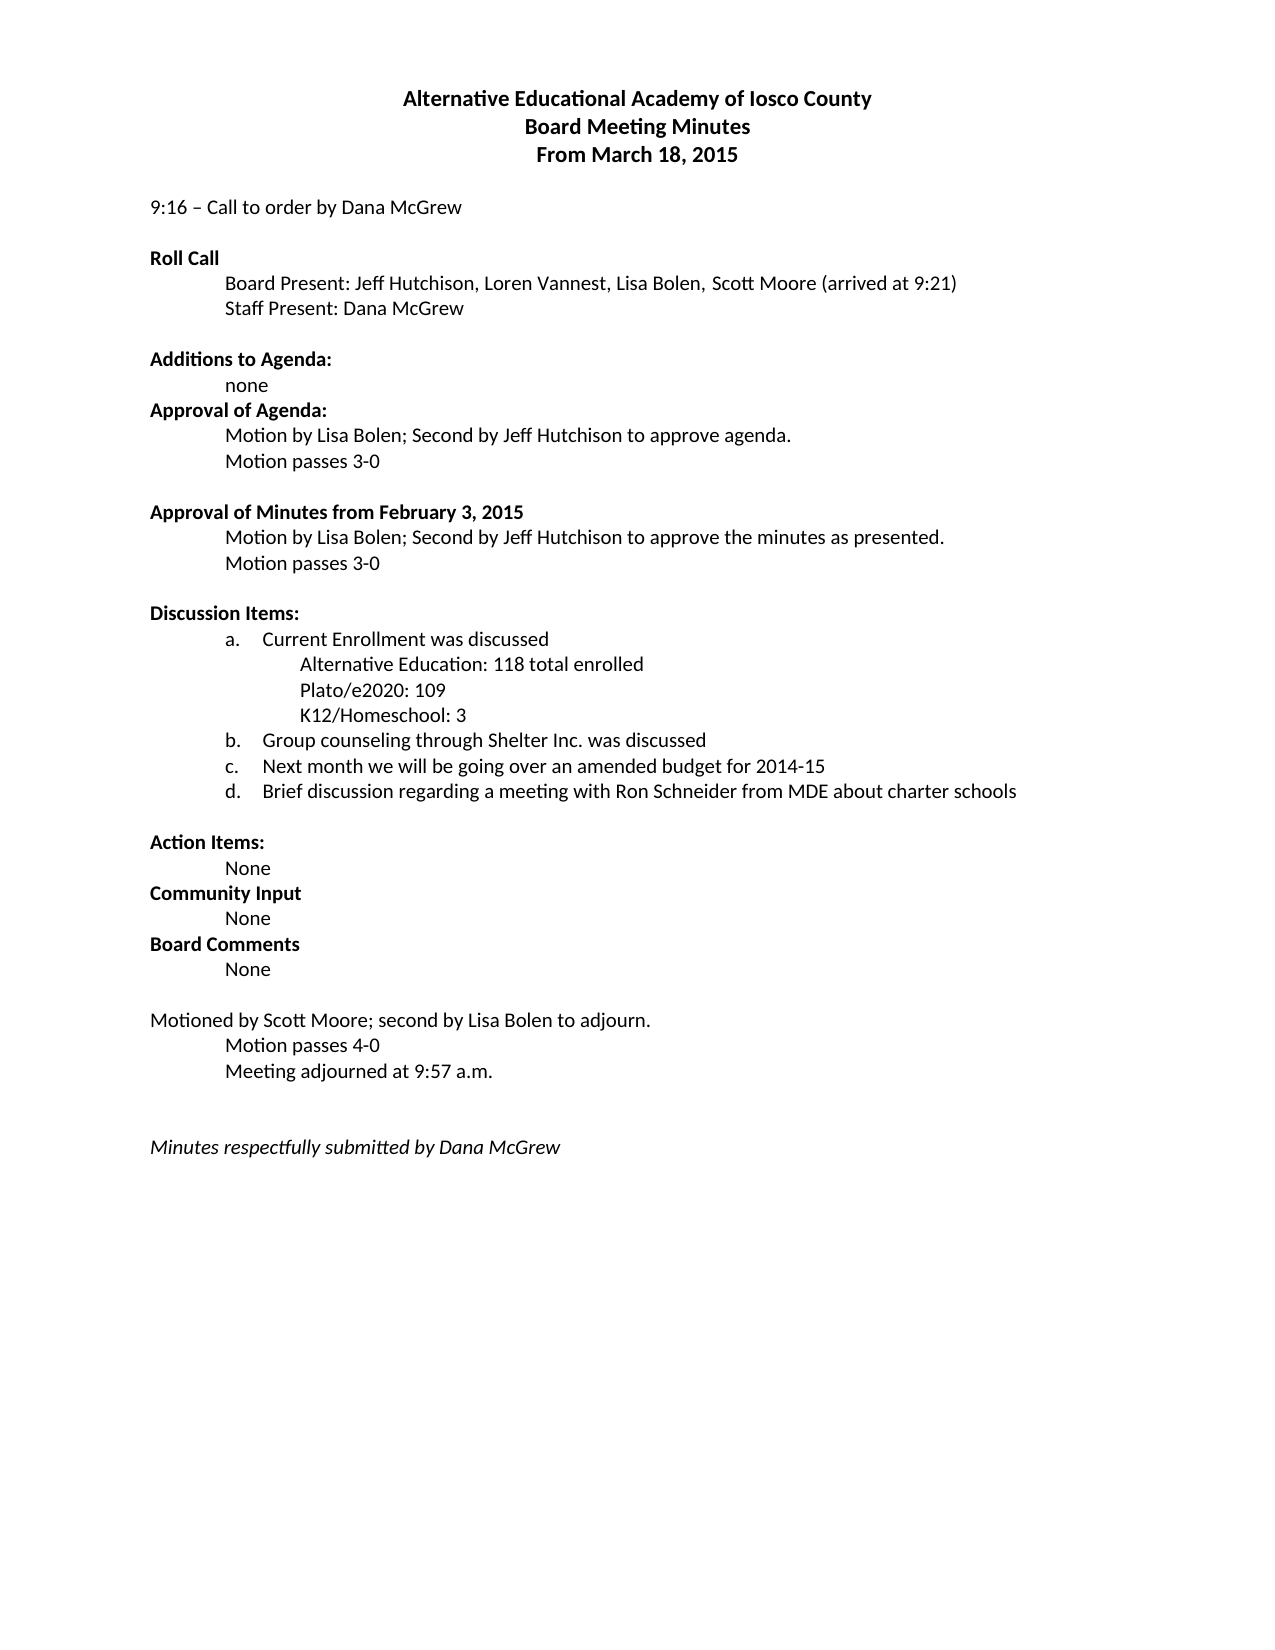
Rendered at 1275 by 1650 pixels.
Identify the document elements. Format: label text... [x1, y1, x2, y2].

text Roll Call [150, 245, 1125, 270]
list Plato/e2020: 109 [300, 677, 1125, 702]
text Board Meeting Minutes [150, 112, 1125, 140]
list Current Enrollment was discussed [225, 626, 1125, 651]
text Community Input [150, 880, 1125, 906]
list Group counseling through Shelter Inc. was discussed [225, 728, 1125, 753]
text Minutes respectfully submitted by Dana McGrew [150, 1134, 1125, 1160]
text Additions to Agenda: [150, 346, 1125, 372]
text Motion passes 4-0 [150, 1033, 1125, 1058]
text Action Items: [150, 829, 1125, 855]
list Brief discussion regarding a meeting with Ron Schneider from MDE about charter schools [225, 778, 1125, 804]
text Motion by Lisa Bolen; Second by Jeff Hutchison to approve the minutes as presented. [150, 524, 1125, 550]
text None [150, 956, 1125, 982]
text Motion passes 3-0 [150, 448, 1125, 473]
text none [150, 372, 1125, 397]
list K12/Homeschool: 3 [300, 702, 1125, 728]
text Motion by Lisa Bolen; Second by Jeff Hutchison to approve agenda. [150, 423, 1125, 448]
list Alternative Education: 118 total enrolled [300, 651, 1125, 677]
text Motioned by Scott Moore; second by Lisa Bolen to adjourn. [150, 1007, 1125, 1033]
text Meeting adjourned at 9:57 a.m. [150, 1058, 1125, 1083]
text 9:16 – Call to order by Dana McGrew [150, 194, 1125, 219]
text None [150, 906, 1125, 931]
text Approval of Agenda: [150, 397, 1125, 423]
list Next month we will be going over an amended budget for 2014-15 [225, 753, 1125, 778]
text Alternative Educational Academy of Iosco County [150, 84, 1125, 112]
text Discussion Items: [150, 601, 1125, 626]
text Approval of Minutes from February 3, 2015 [150, 499, 1125, 524]
text None [150, 855, 1125, 880]
text Staff Present: Dana McGrew [150, 296, 1125, 321]
text Board Comments [150, 931, 1125, 956]
text Motion passes 3-0 [150, 550, 1125, 575]
text Board Present: Jeff Hutchison, Loren Vannest, Lisa Bolen, Scott Moore (arrived at 9:21) [150, 270, 1125, 296]
text From March 18, 2015 [150, 140, 1125, 168]
